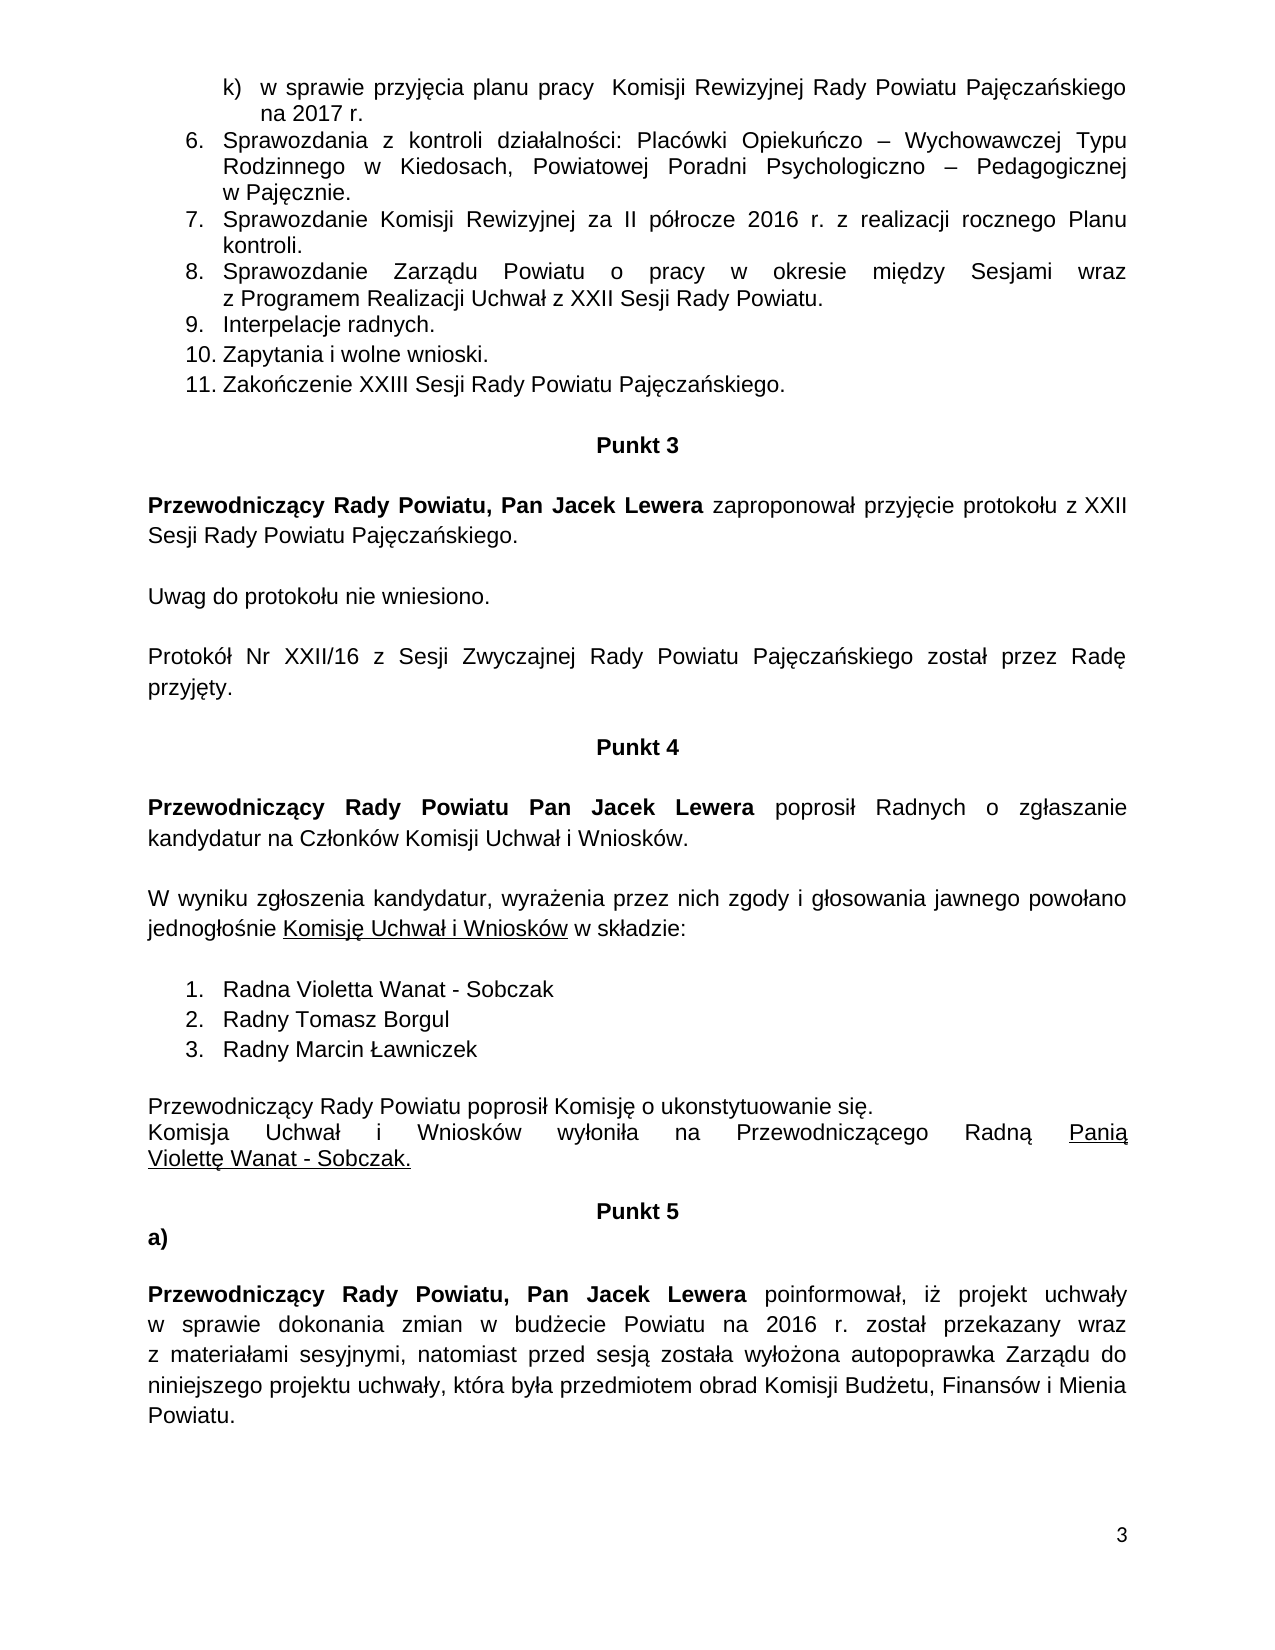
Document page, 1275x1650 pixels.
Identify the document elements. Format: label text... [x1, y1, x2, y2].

list Sprawozdanie Komisji Rewizyjnej za II półrocze 2016 r. z realizacji rocznego Planu kontroli. [185, 206, 1127, 258]
text Przewodniczący Rady Powiatu Pan Jacek Lewera poprosił Radnych o zgłaszanie kandydatur na Członków Komisji Uchwał i Wniosków. [148, 794, 1127, 851]
text Przewodniczący Rady Powiatu, Pan Jacek Lewera poinformował, iż projekt uchwały w sprawie dokonania zmian w budżecie Powiatu na 2016 r. został przekazany wraz z materiałami sesyjnymi, natomiast przed sesją została wyłożona autopoprawka Zarządu do niniejszego projektu uchwały, która była przedmiotem obrad Komisji Budżetu, Finansów i Mienia Powiatu. [148, 1281, 1127, 1428]
list Radna Violetta Wanat - Sobczak [185, 976, 1127, 1002]
text W wyniku zgłoszenia kandydatur, wyrażenia przez nich zgody i głosowania jawnego powołano jednogłośnie Komisję Uchwał i Wniosków w składzie: [148, 885, 1127, 942]
text a) [148, 1224, 1127, 1251]
text Uwag do protokołu nie wniesiono. [148, 583, 1127, 609]
text Punkt 3 [148, 432, 1127, 458]
list Radny Marcin Ławniczek [185, 1036, 1127, 1062]
list Radny Tomasz Borgul [185, 1006, 1127, 1032]
list Sprawozdanie Zarządu Powiatu o pracy w okresie między Sesjami wraz z Programem Realizacji Uchwał z XXII Sesji Rady Powiatu. [185, 258, 1127, 311]
text Przewodniczący Rady Powiatu poprosił Komisję o ukonstytuowanie się. [148, 1093, 1127, 1119]
text Przewodniczący Rady Powiatu, Pan Jacek Lewera zaproponował przyjęcie protokołu z XXII Sesji Rady Powiatu Pajęczańskiego. [148, 492, 1127, 549]
list Sprawozdania z kontroli działalności: Placówki Opiekuńczo – Wychowawczej Typu Rodzinnego w Kiedosach, Powiatowej Poradni Psychologiczno – Pedagogicznej w Pajęcznie. [185, 127, 1127, 206]
text Protokół Nr XXII/16 z Sesji Zwyczajnej Rady Powiatu Pajęczańskiego został przez Radę przyjęty. [148, 643, 1127, 700]
list Zakończenie XXIII Sesji Rady Powiatu Pajęczańskiego. [185, 371, 1127, 398]
list w sprawie przyjęcia planu pracy Komisji Rewizyjnej Rady Powiatu Pajęczańskiego na 2017 r. [223, 74, 1127, 127]
list Interpelacje radnych. [185, 311, 1127, 337]
text Punkt 4 [148, 734, 1127, 760]
text Komisja Uchwał i Wniosków wyłoniła na Przewodniczącego Radną Panią Violettę Wanat - Sobczak. [148, 1119, 1127, 1172]
text Punkt 5 [148, 1198, 1127, 1224]
list Zapytania i wolne wnioski. [185, 341, 1127, 368]
